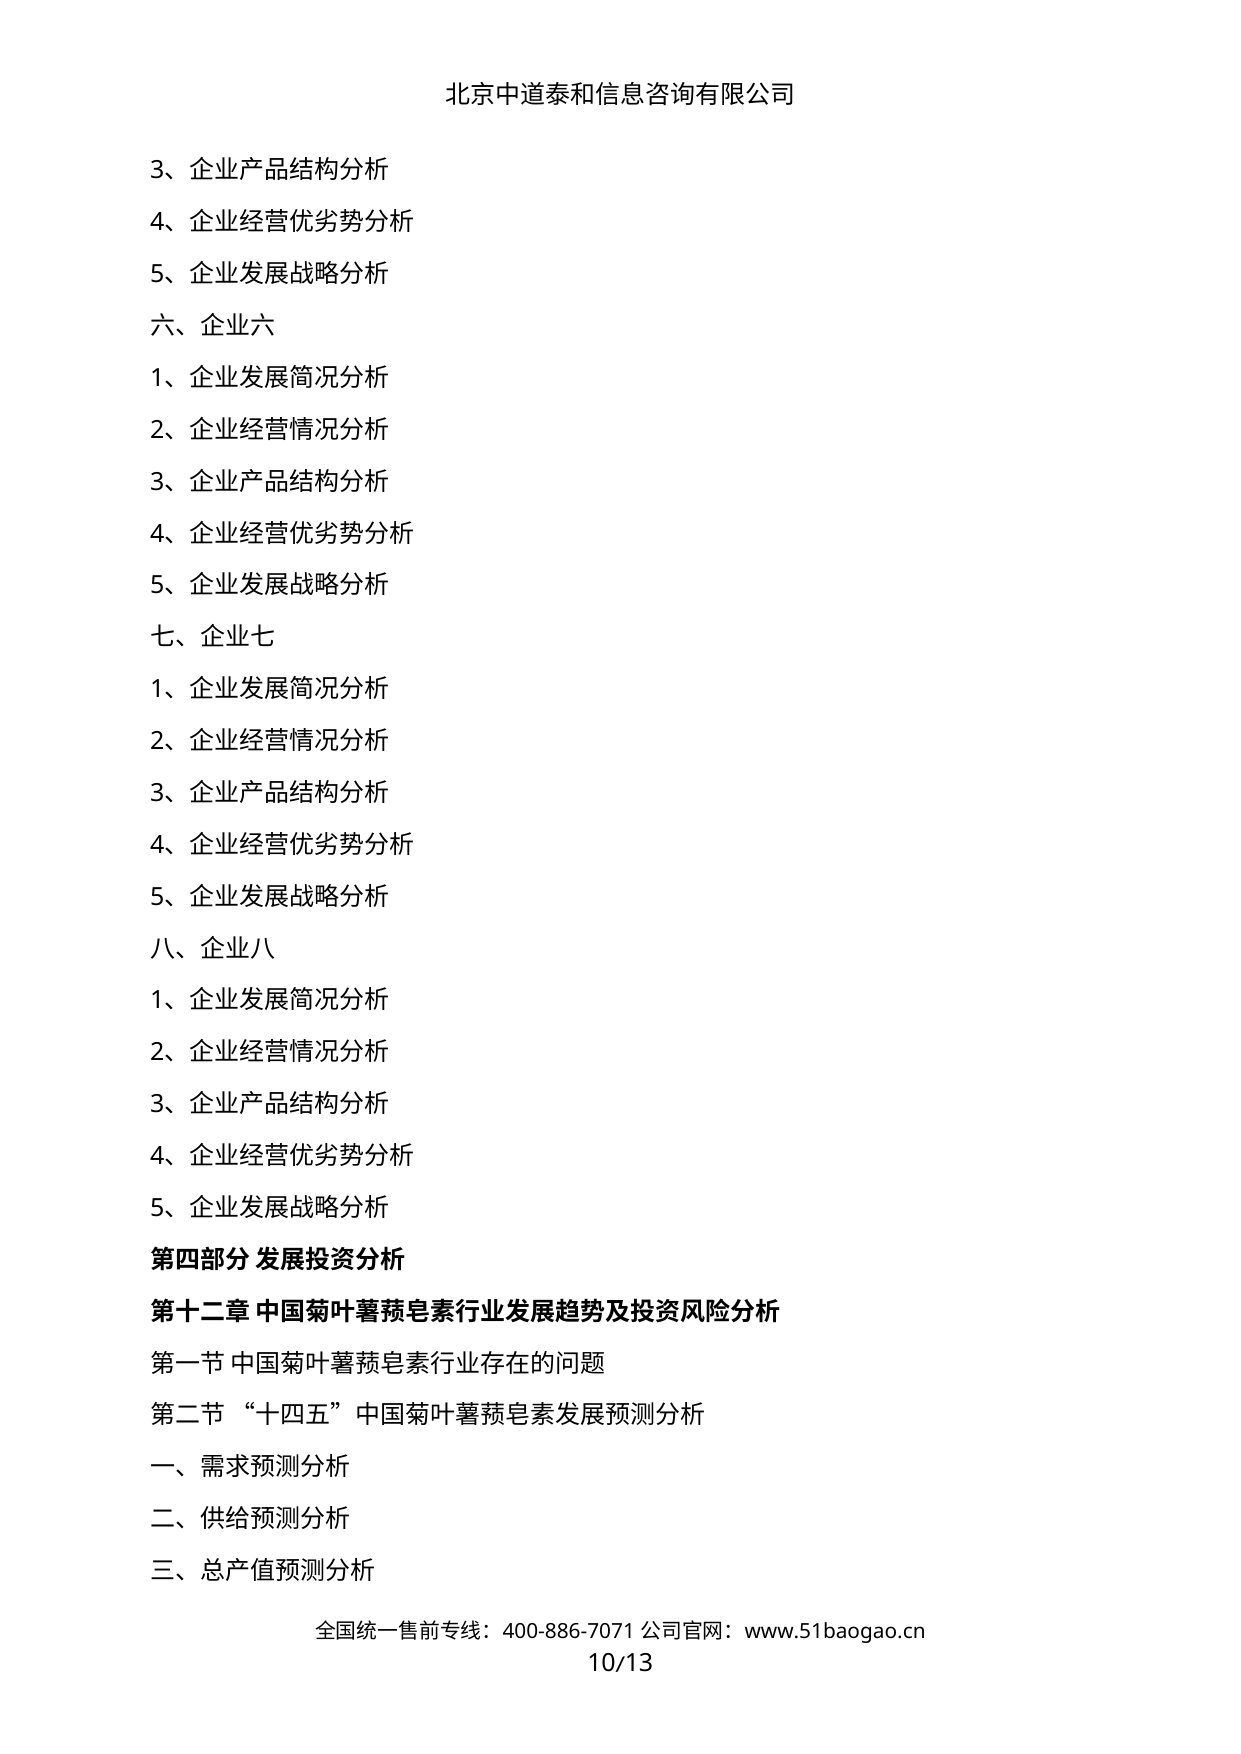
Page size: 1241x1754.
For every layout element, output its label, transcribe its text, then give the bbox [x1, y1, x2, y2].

text 4、企业经营优劣势分析 [150, 202, 1090, 238]
text 5、企业发展战略分析 [150, 565, 1090, 601]
text 七、企业七 [150, 617, 1090, 653]
text 4、企业经营优劣势分析 [150, 1136, 1090, 1172]
text 5、企业发展战略分析 [150, 876, 1090, 912]
text 5、企业发展战略分析 [150, 1187, 1090, 1224]
text 4、企业经营优劣势分析 [150, 824, 1090, 861]
text 2、企业经营情况分析 [150, 1032, 1090, 1068]
text 1、企业发展简况分析 [150, 980, 1090, 1016]
text 3、企业产品结构分析 [150, 150, 1090, 186]
text 5、企业发展战略分析 [150, 254, 1090, 290]
text 三、总产值预测分析 [150, 1551, 1090, 1587]
text 3、企业产品结构分析 [150, 1084, 1090, 1120]
text 一、需求预测分析 [150, 1447, 1090, 1483]
text 2、企业经营情况分析 [150, 721, 1090, 757]
text 4、企业经营优劣势分析 [150, 513, 1090, 549]
text 第一节 中国菊叶薯蓣皂素行业存在的问题 [150, 1343, 1090, 1379]
text 第四部分 发展投资分析 [150, 1239, 1090, 1276]
text 1、企业发展简况分析 [150, 669, 1090, 705]
text 八、企业八 [150, 928, 1090, 964]
text 第十二章 中国菊叶薯蓣皂素行业发展趋势及投资风险分析 [150, 1291, 1090, 1327]
text 2、企业经营情况分析 [150, 409, 1090, 446]
text 3、企业产品结构分析 [150, 461, 1090, 497]
text 第二节 “十四五”中国菊叶薯蓣皂素发展预测分析 [150, 1395, 1090, 1431]
text 3、企业产品结构分析 [150, 772, 1090, 809]
text 六、企业六 [150, 306, 1090, 342]
text 二、供给预测分析 [150, 1499, 1090, 1535]
text 1、企业发展简况分析 [150, 357, 1090, 394]
